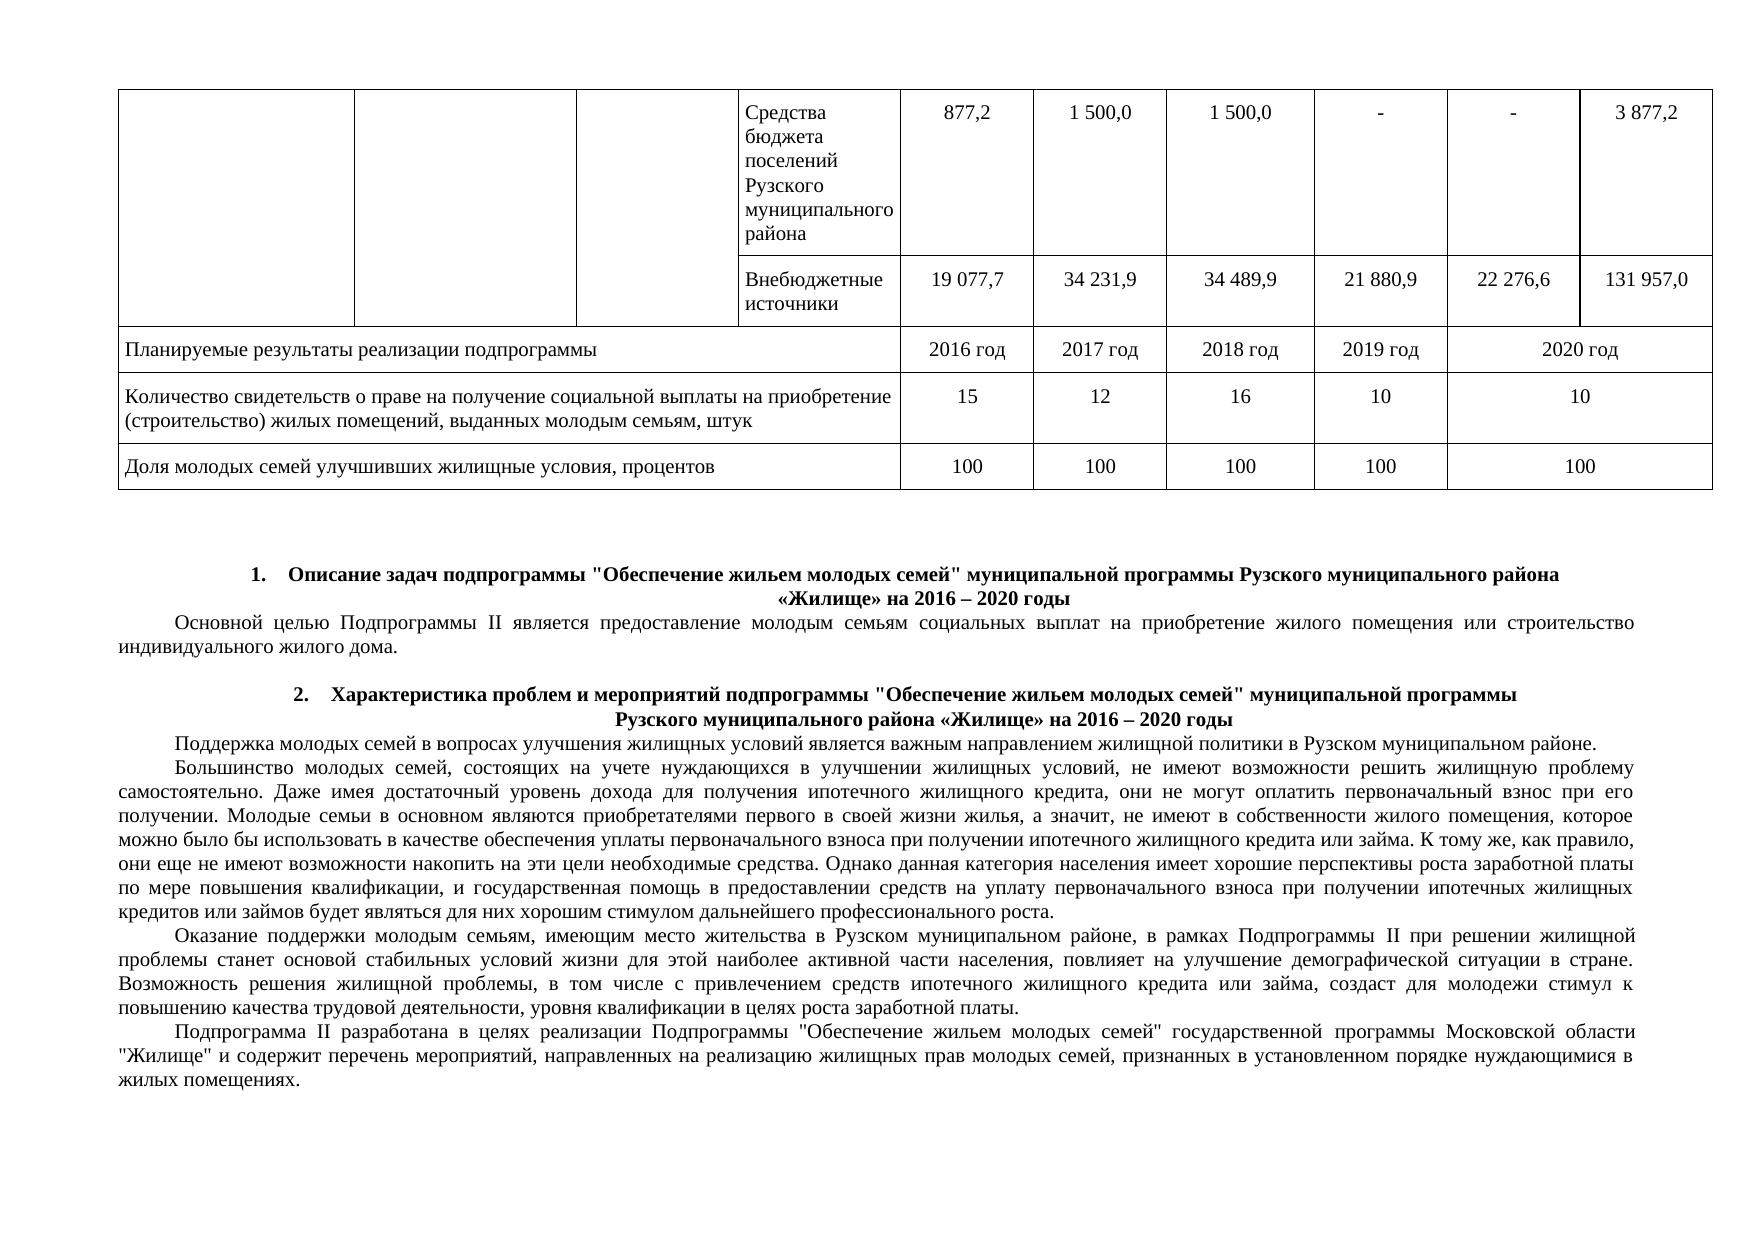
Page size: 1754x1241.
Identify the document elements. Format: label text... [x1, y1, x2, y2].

table_cell 1 500,0 [1167, 90, 1314, 255]
table_cell 100 [1167, 444, 1314, 489]
table_cell 10 [1448, 373, 1712, 442]
table_cell 12 [1034, 373, 1166, 442]
table_cell - [1448, 90, 1579, 255]
table_cell Внебюджетные источники [739, 256, 900, 326]
table_cell 100 [1448, 444, 1712, 489]
table_cell 1 500,0 [1034, 90, 1166, 255]
list Характеристика проблем и мероприятий подпрограммы "Обеспечение жильем молодых семей" муниципальной программы [174, 682, 1636, 706]
text Основной целью Подпрограммы II является предоставление молодым семьям социальных выплат на приобретение жилого помещения или строительство индивидуального жилого дома. [118, 610, 1636, 658]
table_cell 34 231,9 [1034, 256, 1166, 326]
table_cell 2018 год [1167, 327, 1314, 372]
table_cell Планируемые результаты реализации подпрограммы [119, 327, 900, 372]
table_cell 2017 год [1034, 327, 1166, 372]
table_cell 2016 год [901, 327, 1033, 372]
table_cell Количество свидетельств о праве на получение социальной выплаты на приобретение (строительство) жилых помещений, выданных молодым семьям, штук [119, 373, 900, 442]
text Большинство молодых семей, состоящих на учете нуждающихся в улучшении жилищных условий, не имеют возможности решить жилищную проблему самостоятельно. Даже имея достаточный уровень дохода для получения ипотечного жилищного кредита, они не могут оплатить первоначальный взнос при его получении. Молодые семьи в основном являются приобретателями первого в своей жизни жилья, а значит, не имеют в собственности жилого помещения, которое можно было бы использовать в качестве обеспечения уплаты первоначального взноса при получении ипотечного жилищного кредита или займа. К тому же, как правило, они еще не имеют возможности накопить на эти цели необходимые средства. Однако данная категория населения имеет хорошие перспективы роста заработной платы по мере повышения квалификации, и государственная помощь в предоставлении средств на уплату первоначального взноса при получении ипотечных жилищных кредитов или займов будет являться для них хорошим стимулом дальнейшего профессионального роста. [118, 754, 1636, 923]
list Рузского муниципального района «Жилище» на 2016 – 2020 годы [212, 706, 1636, 731]
list Описание задач подпрограммы "Обеспечение жильем молодых семей" муниципальной программы Рузского муниципального района [174, 562, 1636, 586]
table_cell 15 [901, 373, 1033, 442]
text Подпрограмма II разработана в целях реализации Подпрограммы "Обеспечение жильем молодых семей" государственной программы Московской области "Жилище" и содержит перечень мероприятий, направленных на реализацию жилищных прав молодых семей, признанных в установленном порядке нуждающимися в жилых помещениях. [118, 1019, 1636, 1091]
table_cell 2019 год [1315, 327, 1447, 372]
table_cell 100 [1034, 444, 1166, 489]
table_cell Доля молодых семей улучшивших жилищные условия, процентов [119, 444, 900, 489]
table_cell 16 [1167, 373, 1314, 442]
text Поддержка молодых семей в вопросах улучшения жилищных условий является важным направлением жилищной политики в Рузском муниципальном районе. [118, 731, 1636, 754]
table_cell 21 880,9 [1315, 256, 1447, 326]
table_cell 34 489,9 [1167, 256, 1314, 326]
table_cell 877,2 [901, 90, 1033, 255]
table_cell 131 957,0 [1581, 256, 1712, 326]
table_cell 100 [901, 444, 1033, 489]
text Оказание поддержки молодым семьям, имеющим место жительства в Рузском муниципальном районе, в рамках Подпрограммы II при решении жилищной проблемы станет основой стабильных условий жизни для этой наиболее активной части населения, повлияет на улучшение демографической ситуации в стране. Возможность решения жилищной проблемы, в том числе с привлечением средств ипотечного жилищного кредита или займа, создаст для молодежи стимул к повышению качества трудовой деятельности, уровня квалификации в целях роста заработной платы. [118, 923, 1636, 1019]
table_cell Средства бюджета поселений Рузского муниципального района [739, 90, 900, 255]
table_cell 100 [1315, 444, 1447, 489]
table_cell 2020 год [1448, 327, 1712, 372]
table_cell 22 276,6 [1448, 256, 1579, 326]
table_cell - [1315, 90, 1447, 255]
table_cell 19 077,7 [901, 256, 1033, 326]
table_cell 10 [1315, 373, 1447, 442]
list «Жилище» на 2016 – 2020 годы [212, 586, 1636, 610]
table_cell 3 877,2 [1581, 90, 1712, 255]
